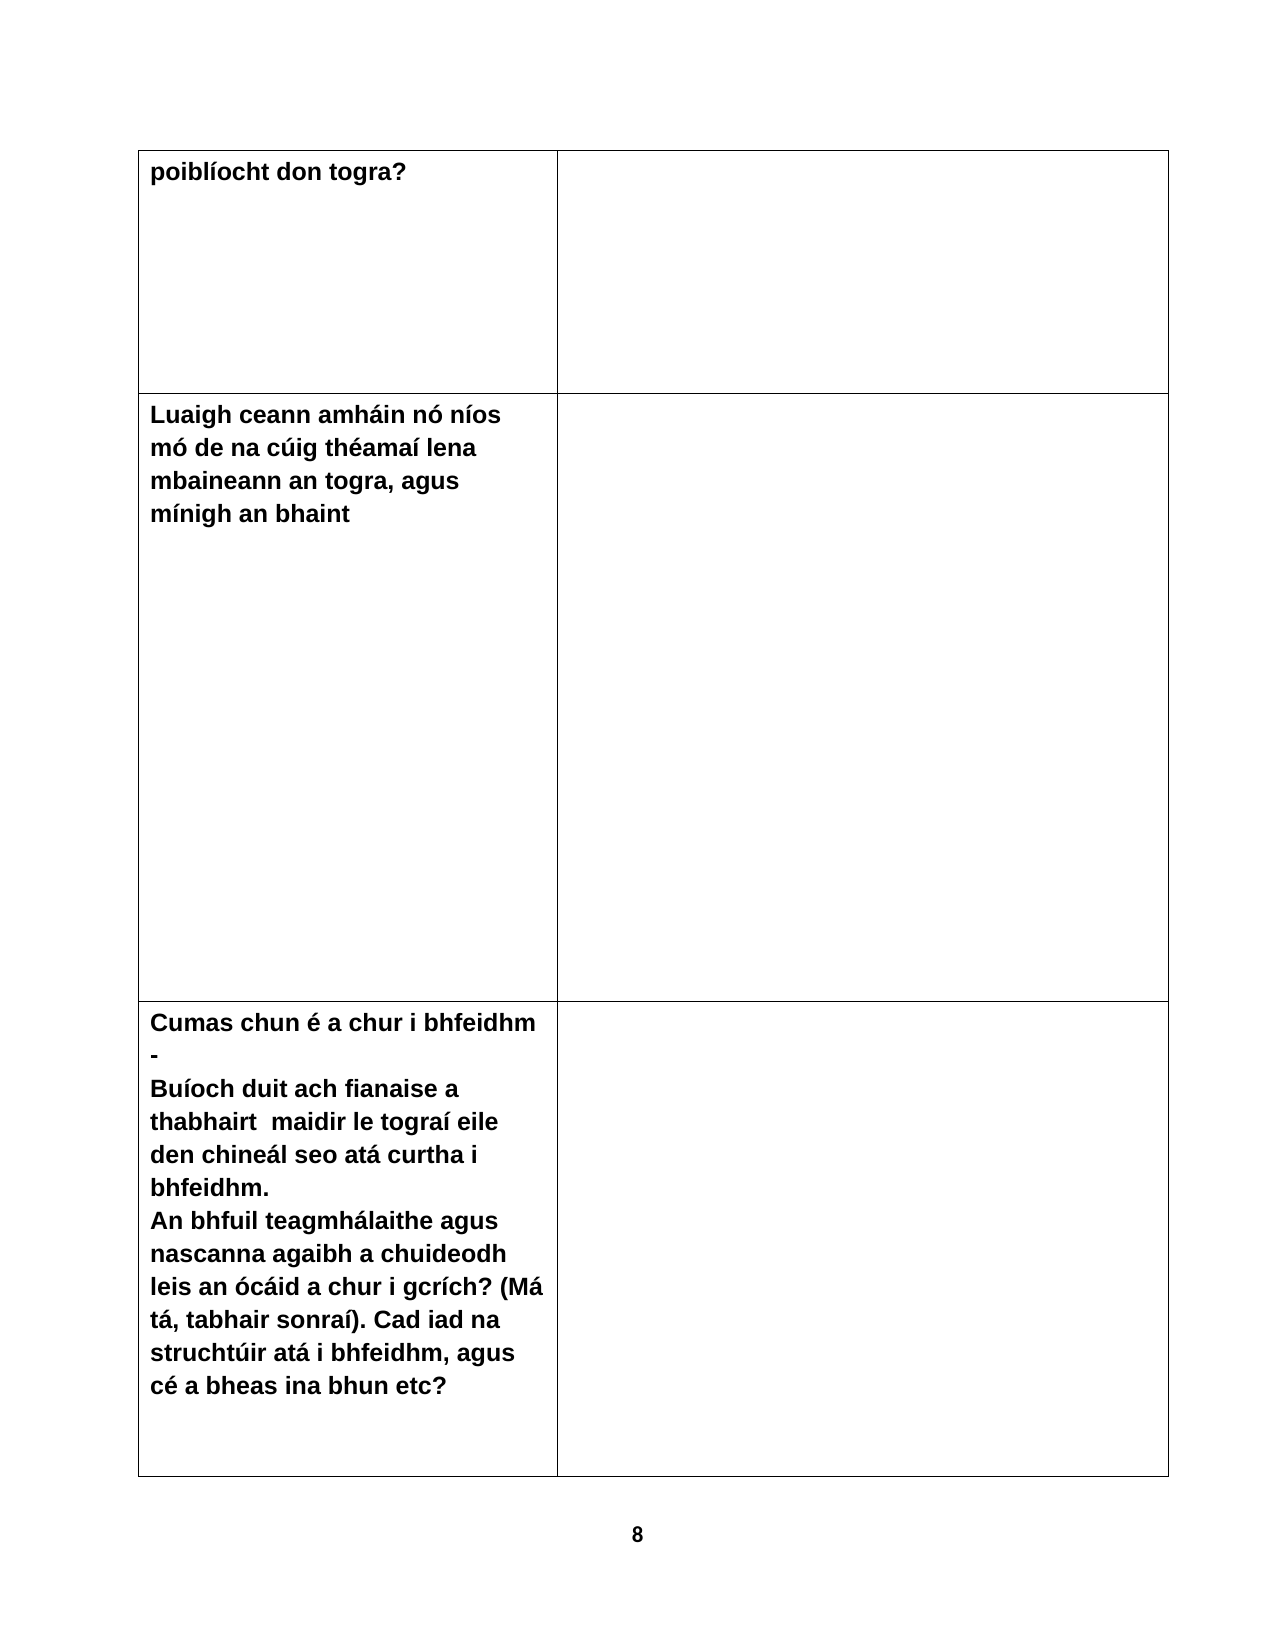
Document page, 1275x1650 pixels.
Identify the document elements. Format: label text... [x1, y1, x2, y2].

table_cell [139, 151, 557, 393]
table_cell Luaigh ceann amháin nó níos mó de na cúig théamaí lena mbaineann an togra, agus mínigh an bhaint [139, 394, 557, 1001]
table_cell [558, 394, 1168, 1001]
table_cell [558, 151, 1168, 393]
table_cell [139, 1002, 557, 1476]
table_cell [558, 1002, 1168, 1476]
